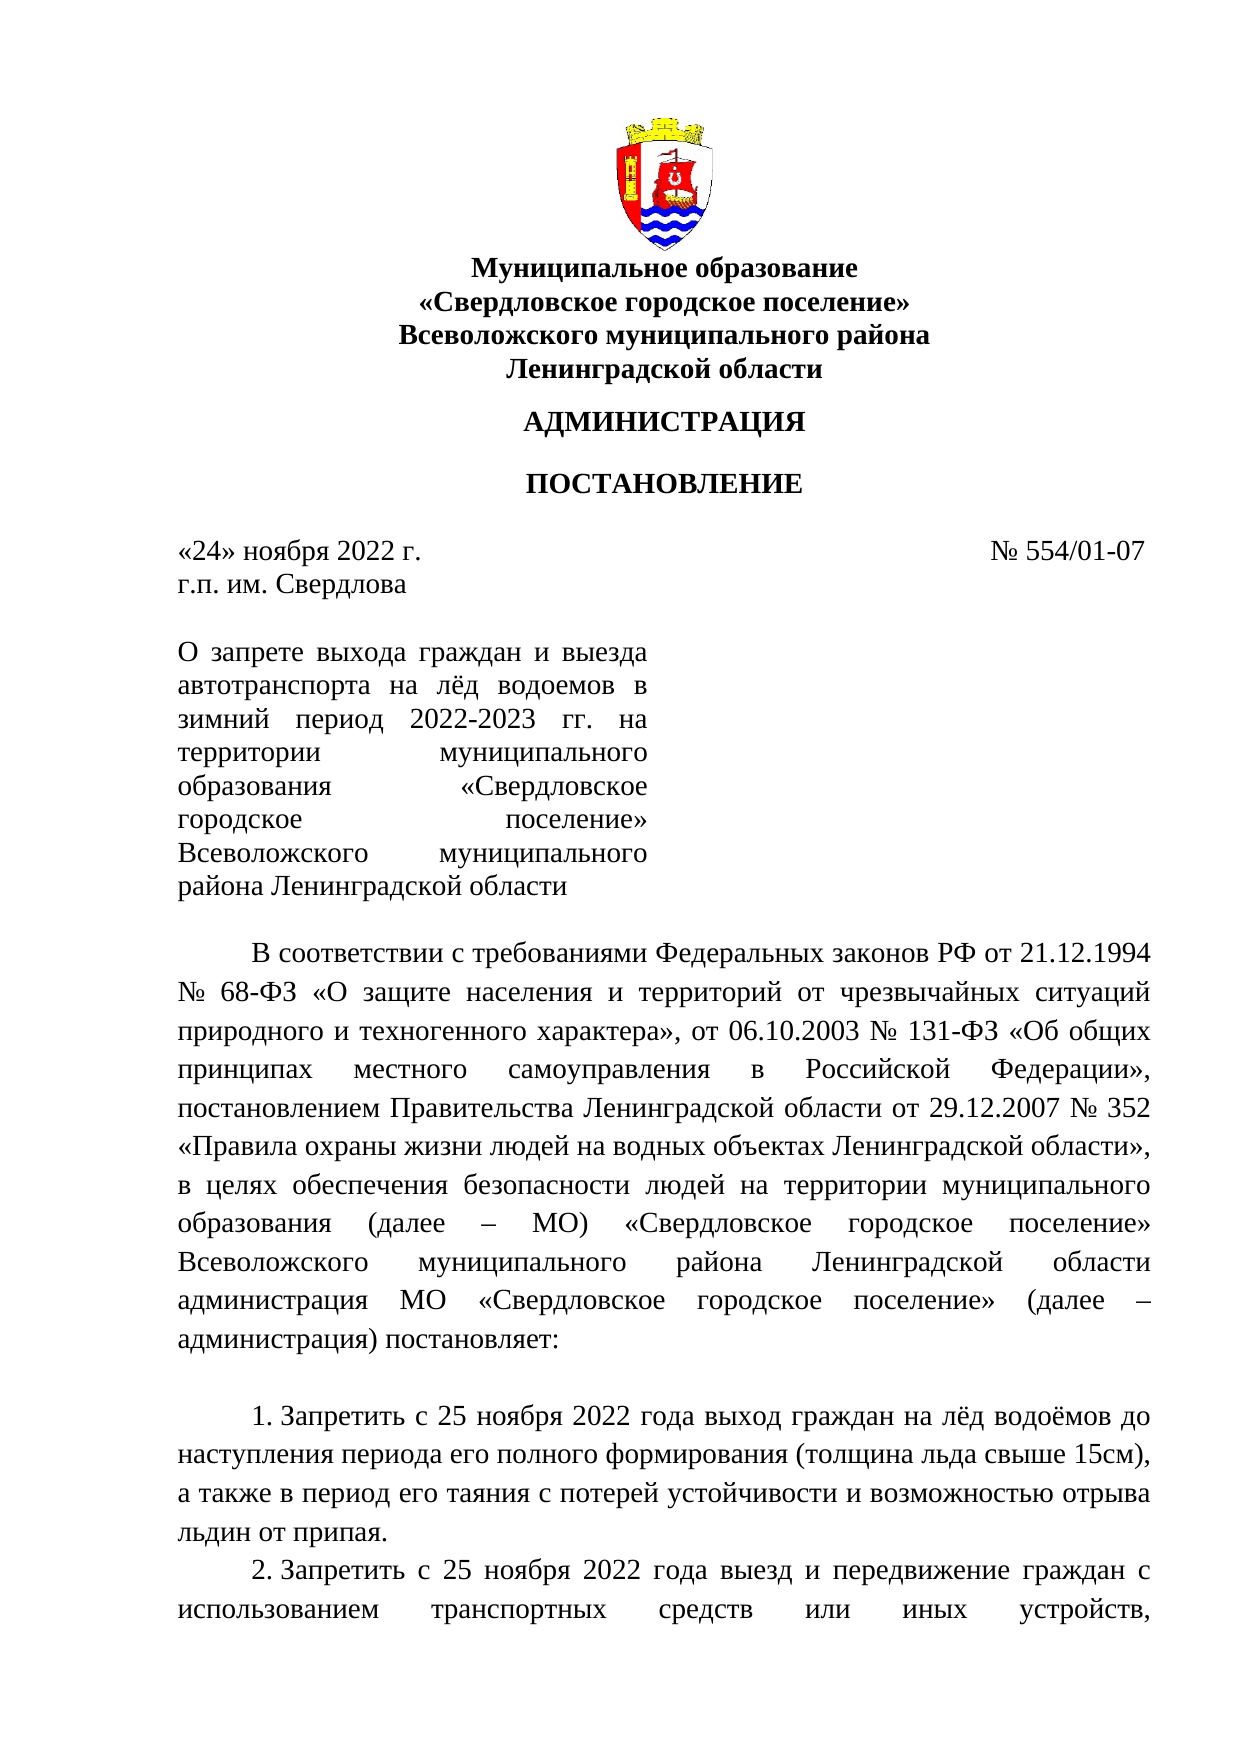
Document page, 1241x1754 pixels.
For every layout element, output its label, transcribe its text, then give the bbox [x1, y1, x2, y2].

text «Свердловское городское поселение» [177, 284, 1152, 317]
text г.п. им. Свердлова [177, 567, 1152, 600]
picture [616, 118, 713, 251]
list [177, 1552, 1152, 1624]
text «24» ноября 2022 г. № 554/01-07 [177, 533, 1152, 567]
text Всеволожского муниципального района [177, 317, 1152, 351]
text О запрете выхода граждан и выезда автотранспорта на лёд водоемов в зимний период 2022-2023 гг. на территории муниципального образования «Свердловское городское поселение» Всеволожского муниципального района Ленинградской области [177, 634, 648, 902]
text Муниципальное образование [177, 250, 1152, 284]
text Ленинградской области [177, 351, 1152, 384]
text ПОСТАНОВЛЕНИЕ [177, 466, 1152, 499]
text АДМИНИСТРАЦИЯ [177, 404, 1152, 437]
text В соответствии с требованиями Федеральных законов РФ от 21.12.1994 № 68-ФЗ «О защите населения и территорий от чрезвычайных ситуаций природного и техногенного характера», от 06.10.2003 № 131-ФЗ «Об общих принципах местного самоуправления в Российской Федерации», постановлением Правительства Ленинградской области от 29.12.2007 № 352 «Правила охраны жизни людей на водных объектах Ленинградской области», в целях обеспечения безопасности людей на территории муниципального образования (далее – МО) «Свердловское городское поселение» Всеволожского муниципального района Ленинградской области администрация МО «Свердловское городское поселение» (далее – администрация) постановляет: [177, 936, 1152, 1354]
list Запретить с 25 ноября 2022 года выход граждан на лёд водоёмов до наступления периода его полного формирования (толщина льда свыше 15см), а также в период его таяния с потерей устойчивости и возможностью отрыва льдин от припая. [177, 1398, 1152, 1547]
